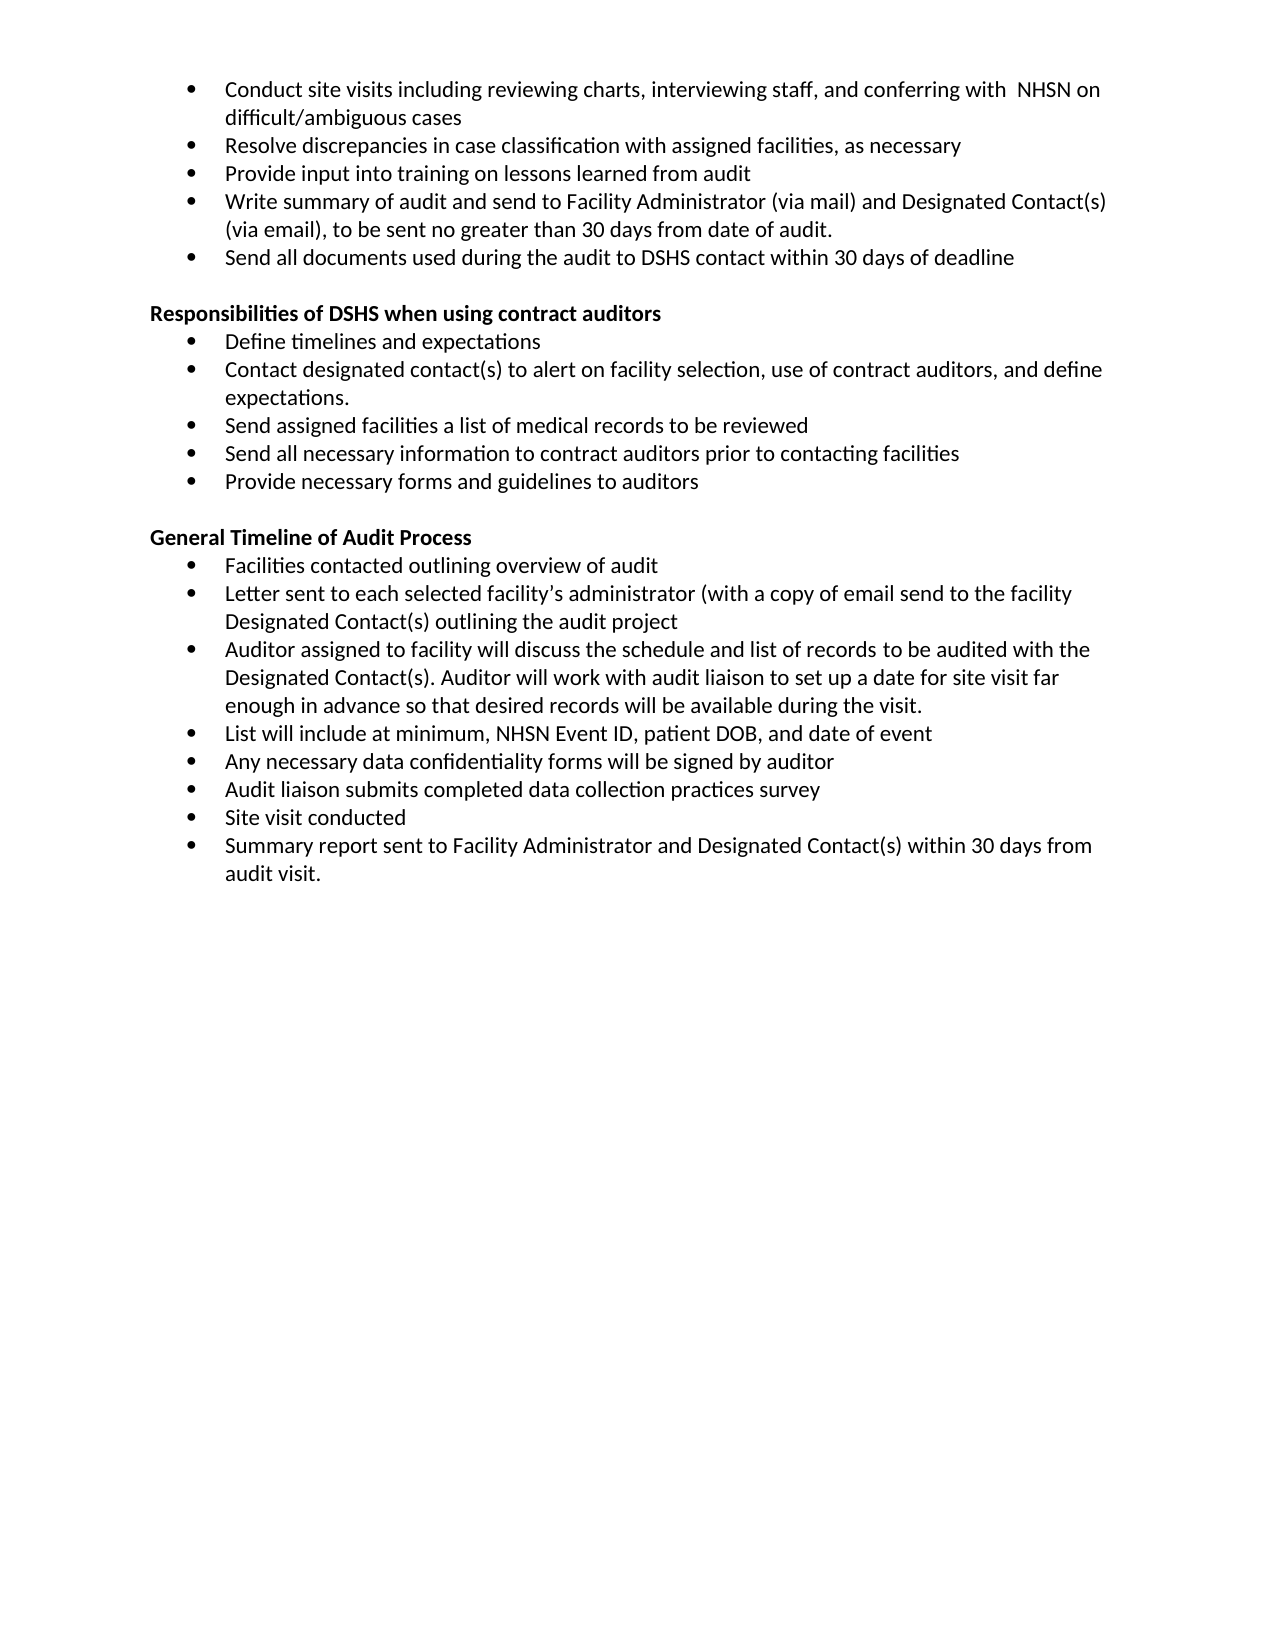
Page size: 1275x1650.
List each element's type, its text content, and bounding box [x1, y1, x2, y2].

list Summary report sent to Facility Administrator and Designated Contact(s) within 30 days from audit visit. [187, 832, 1125, 888]
list List will include at minimum, NHSN Event ID, patient DOB, and date of event [187, 719, 1125, 747]
list Resolve discrepancies in case classification with assigned facilities, as necessary [187, 131, 1125, 159]
list Write summary of audit and send to Facility Administrator (via mail) and Designated Contact(s) (via email), to be sent no greater than 30 days from date of audit. [187, 187, 1125, 243]
subtitle General Timeline of Audit Process [150, 523, 1125, 551]
list Facilities contacted outlining overview of audit [187, 551, 1125, 579]
subtitle Responsibilities of DSHS when using contract auditors [150, 299, 1125, 327]
list Any necessary data confidentiality forms will be signed by auditor [187, 747, 1125, 776]
list Send all documents used during the audit to DSHS contact within 30 days of deadline [187, 243, 1125, 271]
list Define timelines and expectations [187, 327, 1125, 355]
list Site visit conducted [187, 803, 1125, 832]
list Auditor assigned to facility will discuss the schedule and list of records to be audited with the Designated Contact(s). Auditor will work with audit liaison to set up a date for site visit far enough in advance so that desired records will be available during the visit. [187, 635, 1125, 719]
list Send all necessary information to contract auditors prior to contacting facilities [187, 439, 1125, 467]
list Send assigned facilities a list of medical records to be reviewed [187, 411, 1125, 439]
list Contact designated contact(s) to alert on facility selection, use of contract auditors, and define expectations. [187, 355, 1125, 411]
list Provide input into training on lessons learned from audit [187, 159, 1125, 187]
list Letter sent to each selected facility’s administrator (with a copy of email send to the facility Designated Contact(s) outlining the audit project [187, 579, 1125, 635]
list Provide necessary forms and guidelines to auditors [187, 467, 1125, 495]
list Conduct site visits including reviewing charts, interviewing staff, and conferring with NHSN on difficult/ambiguous cases [187, 75, 1125, 131]
list Audit liaison submits completed data collection practices survey [187, 776, 1125, 803]
